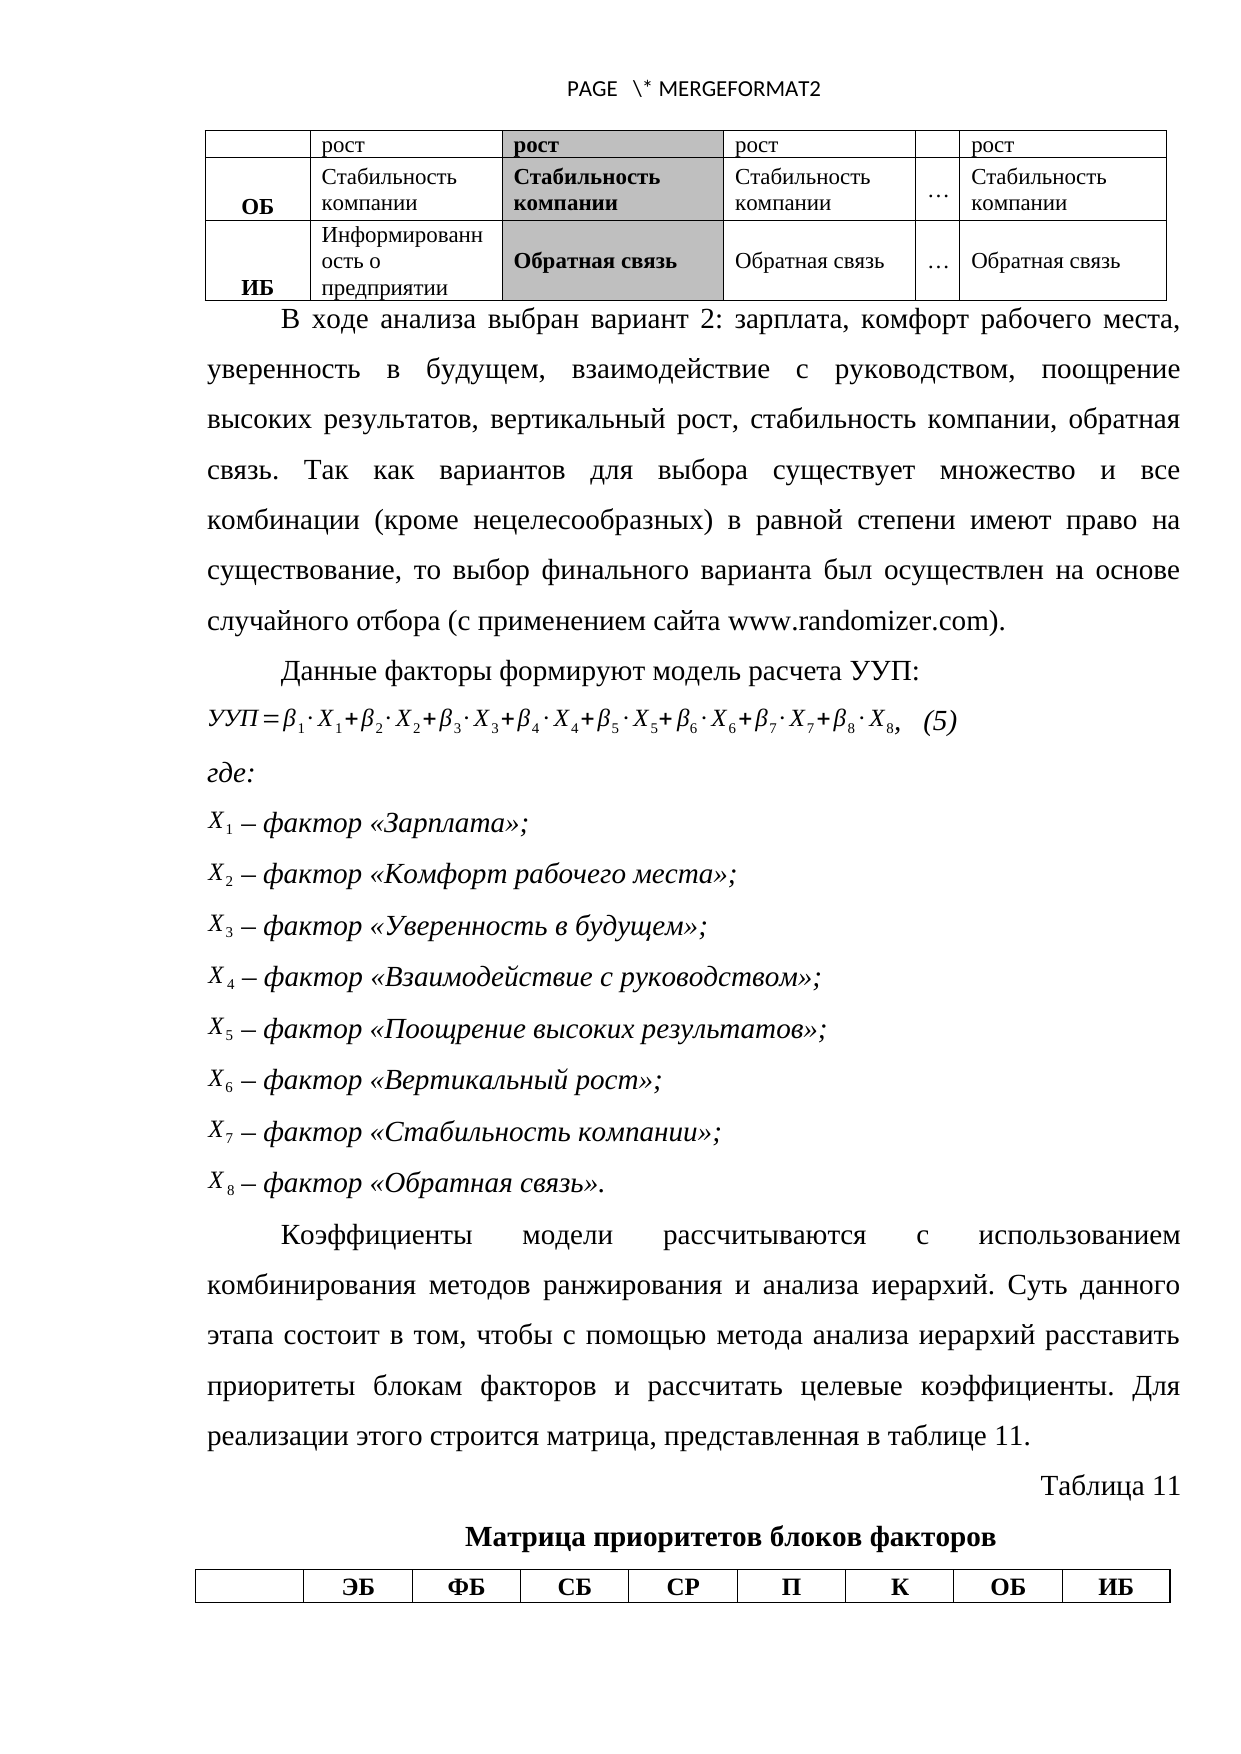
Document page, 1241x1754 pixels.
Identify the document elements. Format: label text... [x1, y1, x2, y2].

table_header СР [629, 1570, 737, 1602]
table_header К [846, 1570, 953, 1602]
table_cell Стабильность компании [311, 158, 502, 220]
table_cell Стабильность компании [960, 158, 1166, 220]
table_cell Горизонтальный рост [724, 131, 915, 157]
table_header [196, 1570, 303, 1602]
table_cell Вертикальный рост [503, 131, 723, 157]
text – фактор «Зарплата»; [207, 805, 1181, 840]
table_cell Стабильность компании [724, 158, 915, 220]
text где: [207, 755, 1181, 788]
text – фактор «Вертикальный рост»; [207, 1062, 1181, 1097]
table_cell Вертикальный рост [960, 131, 1166, 157]
text – фактор «Комфорт рабочего места»; [207, 857, 1181, 891]
text – фактор «Уверенность в будущем»; [207, 908, 1181, 943]
table_header СБ [521, 1570, 628, 1602]
text Таблица 11 [207, 1468, 1181, 1502]
table_cell Обратная связь [503, 221, 723, 300]
text Коэффициенты модели рассчитываются с использованием комбинирования методов ранжирования и анализа иерархий. Суть данного этапа состоит в том, чтобы с помощью метода анализа иерархий расставить приоритеты блокам факторов и рассчитать целевые коэффициенты. Для реализации этого строится матрица, представленная в таблице 11. [207, 1217, 1181, 1452]
table_cell Стабильность компании [503, 158, 723, 220]
table_cell ОБ [206, 158, 310, 220]
text Данные факторы формируют модель расчета УУП: [207, 653, 1181, 687]
text – фактор «Поощрение высоких результатов»; [207, 1011, 1181, 1046]
table_header П [738, 1570, 845, 1602]
table_header ОБ [954, 1570, 1062, 1602]
table_header ФБ [413, 1570, 520, 1602]
table_cell … [916, 131, 959, 157]
text – фактор «Обратная связь». [207, 1165, 1181, 1200]
table_cell Обратная связь [960, 221, 1166, 300]
table_cell … [916, 158, 959, 220]
text Матрица приоритетов блоков факторов [207, 1519, 1181, 1552]
table_cell … [916, 221, 959, 300]
text В ходе анализа выбран вариант 2: зарплата, комфорт рабочего места, уверенность в будущем, взаимодействие с руководством, поощрение высоких результатов, вертикальный рост, стабильность компании, обратная связь. Так как вариантов для выбора существует множество и все комбинации (кроме нецелесообразных) в равной степени имеют право на существование, то выбор финального варианта был осуществлен на основе случайного отбора (с применением сайта www.randomizer.com). [207, 301, 1181, 636]
table_cell Информированность о предприятии [311, 221, 502, 300]
table_cell К [206, 131, 310, 157]
table_cell Обратная связь [724, 221, 915, 300]
text – фактор «Взаимодействие с руководством»; [207, 959, 1181, 994]
table_header ИБ [1063, 1570, 1169, 1602]
table_cell Горизонтальный рост [311, 131, 502, 157]
text , (5) [207, 703, 1181, 738]
table_header ЭБ [304, 1570, 412, 1602]
text – фактор «Стабильность компании»; [207, 1114, 1181, 1149]
table_cell ИБ [206, 221, 310, 300]
